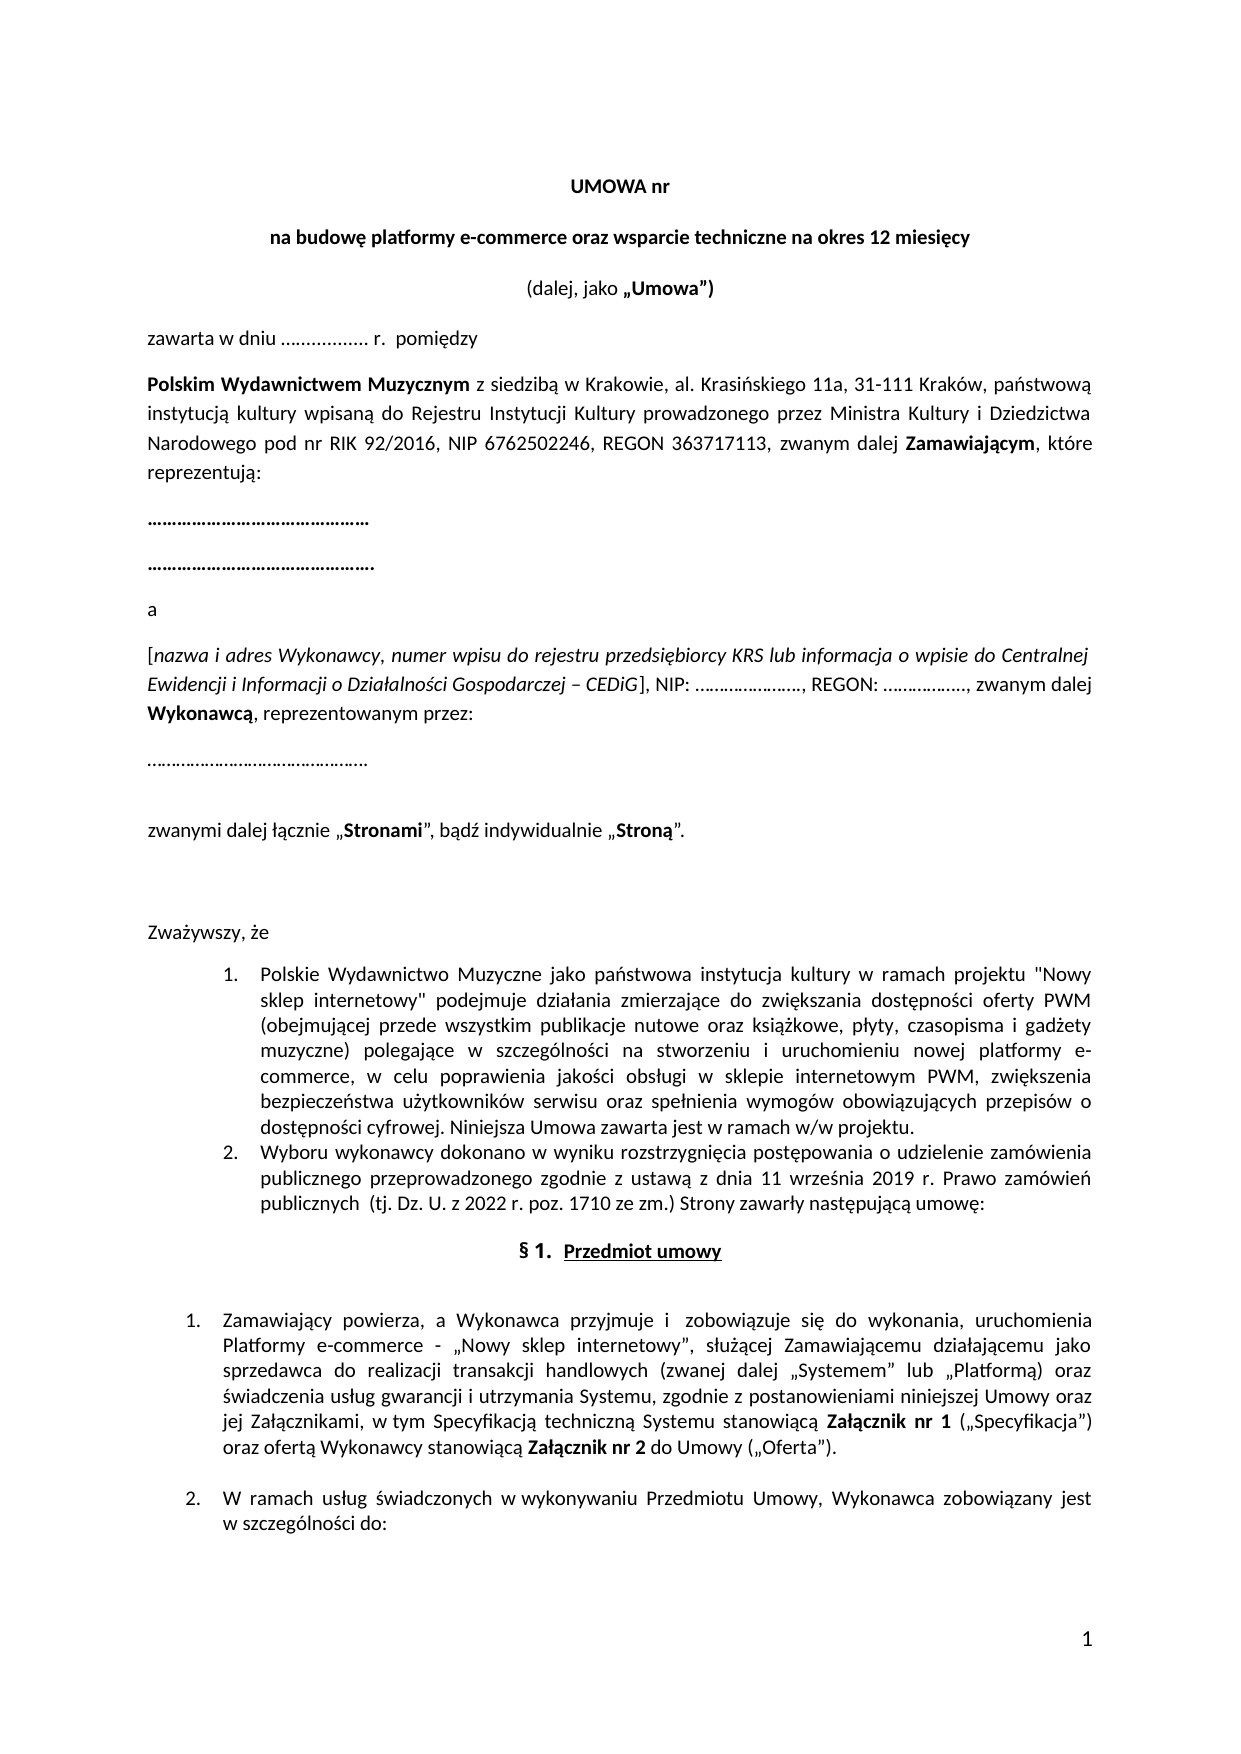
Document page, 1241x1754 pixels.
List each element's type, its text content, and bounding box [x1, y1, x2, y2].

text ………………………………………. [147, 746, 1093, 772]
text a [147, 596, 1093, 622]
text ………………………………………. [147, 551, 1093, 576]
text UMOWA nr [148, 173, 1093, 198]
subtitle Przedmiot umowy [148, 1236, 1093, 1265]
text Polskim Wydawnictwem Muzycznym z siedzibą w Krakowie, al. Krasińskiego 11a, 31-111 Kraków, państwową instytucją kultury wpisaną do Rejestru Instytucji Kultury prowadzonego przez Ministra Kultury i Dziedzictwa Narodowego pod nr RIK 92/2016, NIP 6762502246, REGON 363717113, zwanym dalej Zamawiającym, które reprezentują: [147, 371, 1093, 484]
text [nazwa i adres Wykonawcy, numer wpisu do rejestru przedsiębiorcy KRS lub informacja o wpisie do Centralnej Ewidencji i Informacji o Działalności Gospodarczej – CEDiG], NIP: …………………., REGON: …………….., zwanym dalej Wykonawcą, reprezentowanym przez: [147, 642, 1093, 726]
text Zważywszy, że [148, 919, 1093, 945]
text zwanymi dalej łącznie „Stronami”, bądź indywidualnie „Stroną”. [148, 818, 1093, 843]
text ……………………………………… [147, 505, 1093, 530]
text na budowę platformy e-commerce oraz wsparcie techniczne na okres 12 miesięcy [148, 224, 1093, 249]
list Zamawiający powierza, a Wykonawca przyjmuje i zobowiązuje się do wykonania, uruchomienia Platformy e-commerce - „Nowy sklep internetowy”, służącej Zamawiającemu działającemu jako sprzedawca do realizacji transakcji handlowych (zwanej dalej „Systemem” lub „Platformą) oraz świadczenia usług gwarancji i utrzymania Systemu, zgodnie z postanowieniami niniejszej Umowy oraz jej Załącznikami, w tym Specyfikacją techniczną Systemu stanowiącą Załącznik nr 1 („Specyfikacja”) oraz ofertą Wykonawcy stanowiącą Załącznik nr 2 do Umowy („Oferta”). [185, 1307, 1093, 1459]
list Polskie Wydawnictwo Muzyczne jako państwowa instytucja kultury w ramach projektu "Nowy sklep internetowy" podejmuje działania zmierzające do zwiększania dostępności oferty PWM (obejmującej przede wszystkim publikacje nutowe oraz książkowe, płyty, czasopisma i gadżety muzyczne) polegające w szczególności na stworzeniu i uruchomieniu nowej platformy e-commerce, w celu poprawienia jakości obsługi w sklepie internetowym PWM, zwiększenia bezpieczeństwa użytkowników serwisu oraz spełnienia wymogów obowiązujących przepisów o dostępności cyfrowej. Niniejsza Umowa zawarta jest w ramach w/w projektu. [223, 961, 1093, 1139]
list W ramach usług świadczonych w wykonywaniu Przedmiotu Umowy, Wykonawca zobowiązany jest w szczególności do: [185, 1485, 1093, 1536]
text zawarta w dniu ….............. r. pomiędzy [147, 326, 1093, 351]
text (dalej, jako „Umowa”) [148, 275, 1093, 300]
list Wyboru wykonawcy dokonano w wyniku rozstrzygnięcia postępowania o udzielenie zamówienia publicznego przeprowadzonego zgodnie z ustawą z dnia 11 września 2019 r. Prawo zamówień publicznych (tj. Dz. U. z 2022 r. poz. 1710 ze zm.) Strony zawarły następującą umowę: [223, 1139, 1093, 1216]
